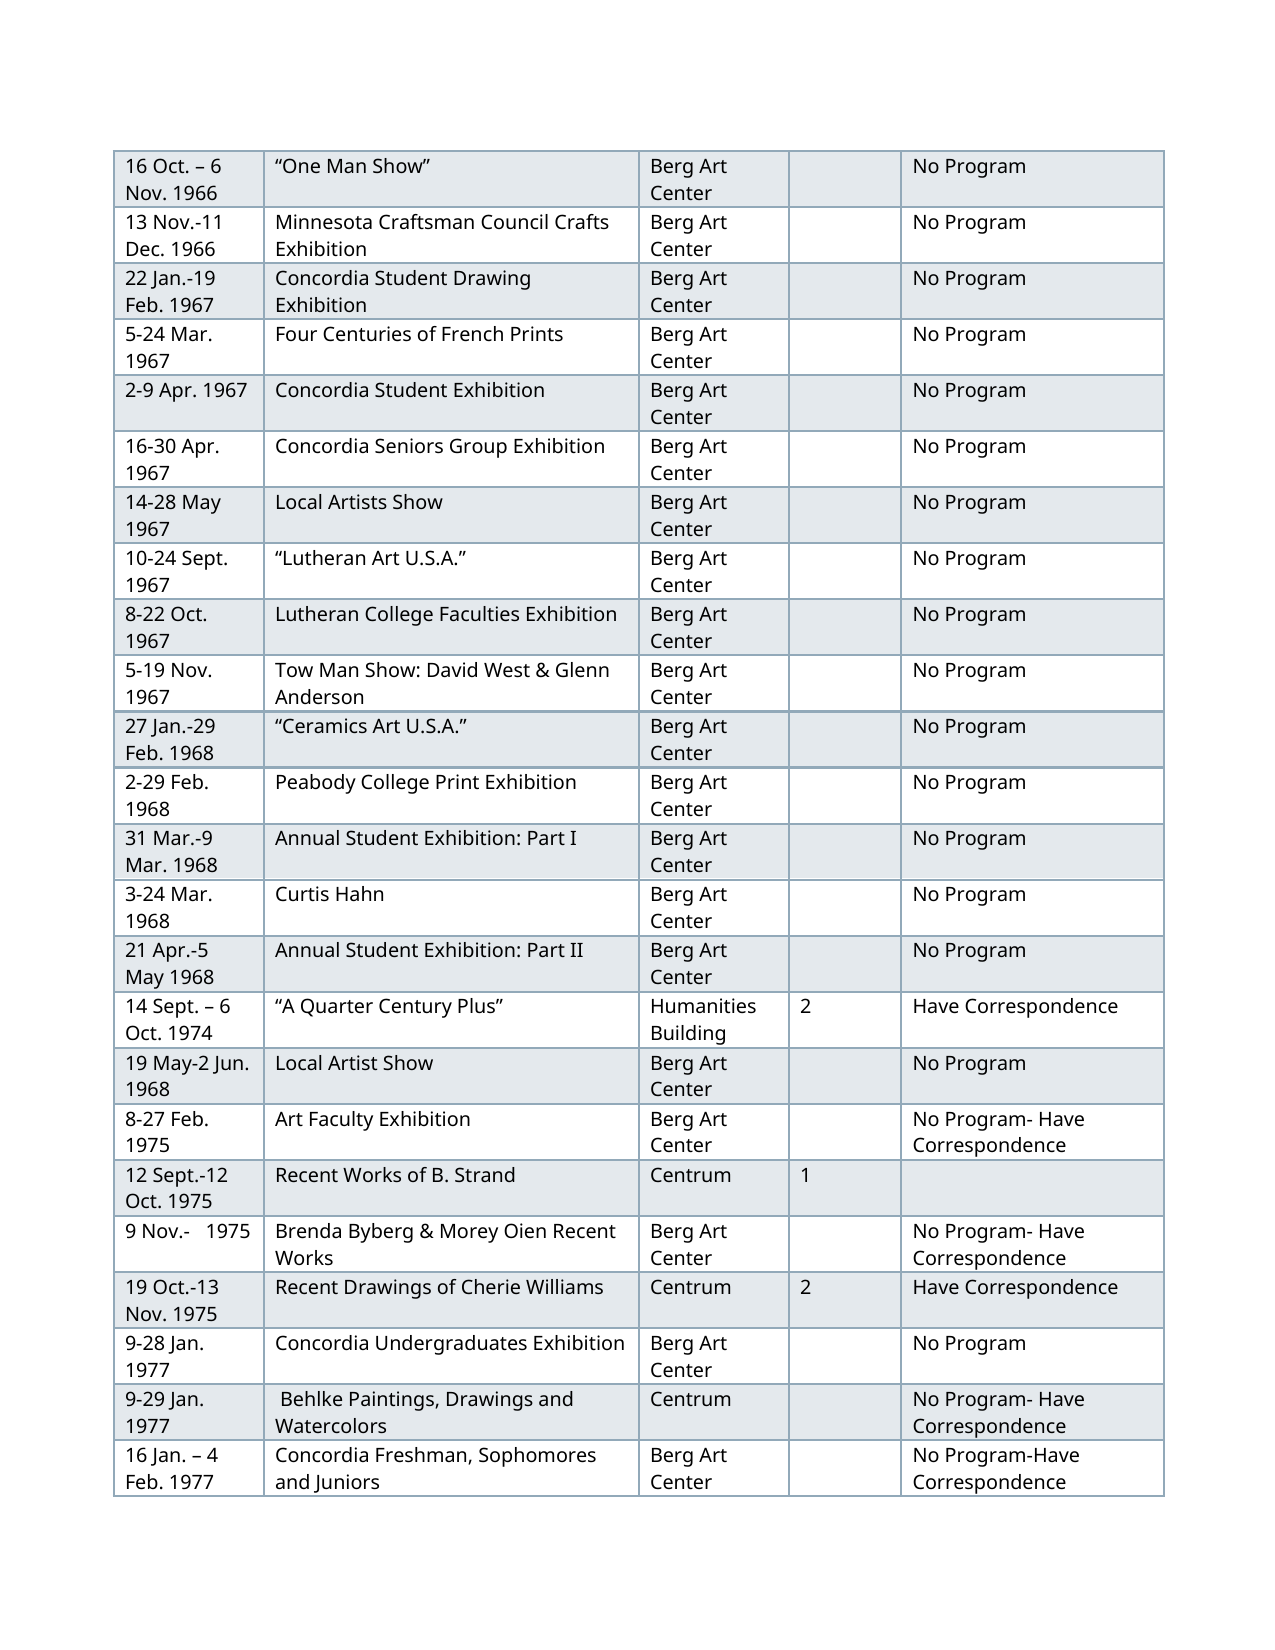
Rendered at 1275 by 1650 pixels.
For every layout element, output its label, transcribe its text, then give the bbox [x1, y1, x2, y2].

table_cell Berg Art Center [640, 1329, 788, 1383]
table_cell No Program [902, 881, 1163, 934]
table_cell 31 Mar.-9 Mar. 1968 [115, 825, 263, 878]
table_cell 3-24 Mar. 1968 [115, 881, 263, 934]
table_cell “Lutheran Art U.S.A.” [265, 544, 638, 598]
table_cell 5-24 Mar. 1967 [115, 320, 263, 374]
table_cell Minnesota Craftsman Council Crafts Exhibition [265, 208, 638, 262]
table_cell Berg Art Center [640, 769, 788, 822]
table_cell Concordia Freshman, Sophomores and Juniors [265, 1441, 638, 1495]
table_cell 2 [790, 1273, 900, 1327]
table_cell No Program [902, 1329, 1163, 1383]
table_cell Berg Art Center [640, 152, 788, 206]
table_cell Berg Art Center [640, 488, 788, 542]
table_cell Berg Art Center [640, 1217, 788, 1271]
table_cell Berg Art Center [640, 320, 788, 374]
table_cell Peabody College Print Exhibition [265, 769, 638, 822]
table_cell Berg Art Center [640, 1441, 788, 1495]
table_cell Berg Art Center [640, 713, 788, 766]
table_cell Lutheran College Faculties Exhibition [265, 600, 638, 654]
table_cell Art Faculty Exhibition [265, 1105, 638, 1159]
table_cell 27 Jan.-29 Feb. 1968 [115, 713, 263, 766]
table_cell 19 May-2 Jun. 1968 [115, 1049, 263, 1103]
table_cell “Ceramics Art U.S.A.” [265, 713, 638, 766]
table_cell Berg Art Center [640, 1049, 788, 1103]
table_cell Centrum [640, 1385, 788, 1439]
table_cell 16 Jan. – 4 Feb. 1977 [115, 1441, 263, 1495]
table_cell [790, 320, 900, 374]
table_cell [790, 713, 900, 766]
table_cell 16 Oct. – 6 Nov. 1966 [115, 152, 263, 206]
table_cell 8-22 Oct. 1967 [115, 600, 263, 654]
table_cell Recent Works of B. Strand [265, 1161, 638, 1215]
table_cell 14 Sept. – 6 Oct. 1974 [115, 993, 263, 1047]
table_cell No Program [902, 769, 1163, 822]
table_cell “One Man Show” [265, 152, 638, 206]
table_cell No Program [902, 1049, 1163, 1103]
table_cell Berg Art Center [640, 544, 788, 598]
table_cell [790, 656, 900, 710]
table_cell Berg Art Center [640, 881, 788, 934]
table_cell 1 [790, 1161, 900, 1215]
table_cell 12 Sept.-12 Oct. 1975 [115, 1161, 263, 1215]
table_cell 2 [790, 993, 900, 1047]
table_cell 9 Nov.- 1975 [115, 1217, 263, 1271]
table_cell [790, 1049, 900, 1103]
table_cell 8-27 Feb. 1975 [115, 1105, 263, 1159]
table_cell [790, 600, 900, 654]
table_cell Concordia Seniors Group Exhibition [265, 432, 638, 486]
table_cell [790, 825, 900, 878]
table_cell No Program- Have Correspondence [902, 1217, 1163, 1271]
table_cell No Program- Have Correspondence [902, 1105, 1163, 1159]
table_cell No Program [902, 488, 1163, 542]
table_cell No Program [902, 152, 1163, 206]
table_cell Local Artist Show [265, 1049, 638, 1103]
table_cell No Program [902, 264, 1163, 318]
table_cell [790, 769, 900, 822]
table_cell Annual Student Exhibition: Part II [265, 937, 638, 991]
table_cell 2-9 Apr. 1967 [115, 376, 263, 430]
table_cell Annual Student Exhibition: Part I [265, 825, 638, 878]
table_cell No Program [902, 656, 1163, 710]
table_cell 21 Apr.-5 May 1968 [115, 937, 263, 991]
table_cell Berg Art Center [640, 208, 788, 262]
table_cell No Program [902, 544, 1163, 598]
table_cell 9-28 Jan. 1977 [115, 1329, 263, 1383]
table_cell [790, 264, 900, 318]
table_cell [790, 152, 900, 206]
table_cell No Program [902, 825, 1163, 878]
table_cell Berg Art Center [640, 825, 788, 878]
table_cell [790, 1441, 900, 1495]
table_cell Berg Art Center [640, 937, 788, 991]
table_cell Berg Art Center [640, 1105, 788, 1159]
table_cell Local Artists Show [265, 488, 638, 542]
table_cell No Program [902, 208, 1163, 262]
table_cell Behlke Paintings, Drawings and Watercolors [265, 1385, 638, 1439]
table_cell Berg Art Center [640, 432, 788, 486]
table_cell “A Quarter Century Plus” [265, 993, 638, 1047]
table_cell No Program [902, 713, 1163, 766]
table_cell Brenda Byberg & Morey Oien Recent Works [265, 1217, 638, 1271]
table_cell [790, 488, 900, 542]
table_cell [790, 1385, 900, 1439]
table_cell Recent Drawings of Cherie Williams [265, 1273, 638, 1327]
table_cell Concordia Student Drawing Exhibition [265, 264, 638, 318]
table_cell 5-19 Nov. 1967 [115, 656, 263, 710]
table_cell Concordia Student Exhibition [265, 376, 638, 430]
table_cell Concordia Undergraduates Exhibition [265, 1329, 638, 1383]
table_cell 14-28 May 1967 [115, 488, 263, 542]
table_cell [902, 1161, 1163, 1215]
table_cell Centrum [640, 1273, 788, 1327]
table_cell No Program- Have Correspondence [902, 1385, 1163, 1439]
table_cell No Program [902, 432, 1163, 486]
table_cell No Program [902, 376, 1163, 430]
table_cell Berg Art Center [640, 376, 788, 430]
table_cell Berg Art Center [640, 600, 788, 654]
table_cell Centrum [640, 1161, 788, 1215]
table_cell [790, 208, 900, 262]
table_cell Have Correspondence [902, 993, 1163, 1047]
table_cell 2-29 Feb. 1968 [115, 769, 263, 822]
table_cell [790, 1329, 900, 1383]
table_cell 22 Jan.-19 Feb. 1967 [115, 264, 263, 318]
table_cell [790, 432, 900, 486]
table_cell 9-29 Jan. 1977 [115, 1385, 263, 1439]
table_cell [790, 1105, 900, 1159]
table_cell Humanities Building [640, 993, 788, 1047]
table_cell Have Correspondence [902, 1273, 1163, 1327]
table_cell [790, 544, 900, 598]
table_cell No Program [902, 320, 1163, 374]
table_cell 13 Nov.-11 Dec. 1966 [115, 208, 263, 262]
table_cell Berg Art Center [640, 264, 788, 318]
table_cell [790, 376, 900, 430]
table_cell No Program [902, 600, 1163, 654]
table_cell 16-30 Apr. 1967 [115, 432, 263, 486]
table_cell [790, 937, 900, 991]
table_cell Tow Man Show: David West & Glenn Anderson [265, 656, 638, 710]
table_cell Berg Art Center [640, 656, 788, 710]
table_cell Four Centuries of French Prints [265, 320, 638, 374]
table_cell [790, 881, 900, 934]
table_cell 19 Oct.-13 Nov. 1975 [115, 1273, 263, 1327]
table_cell Curtis Hahn [265, 881, 638, 934]
table_cell 10-24 Sept. 1967 [115, 544, 263, 598]
table_cell [790, 1217, 900, 1271]
table_cell No Program-Have Correspondence [902, 1441, 1163, 1495]
table_cell No Program [902, 937, 1163, 991]
